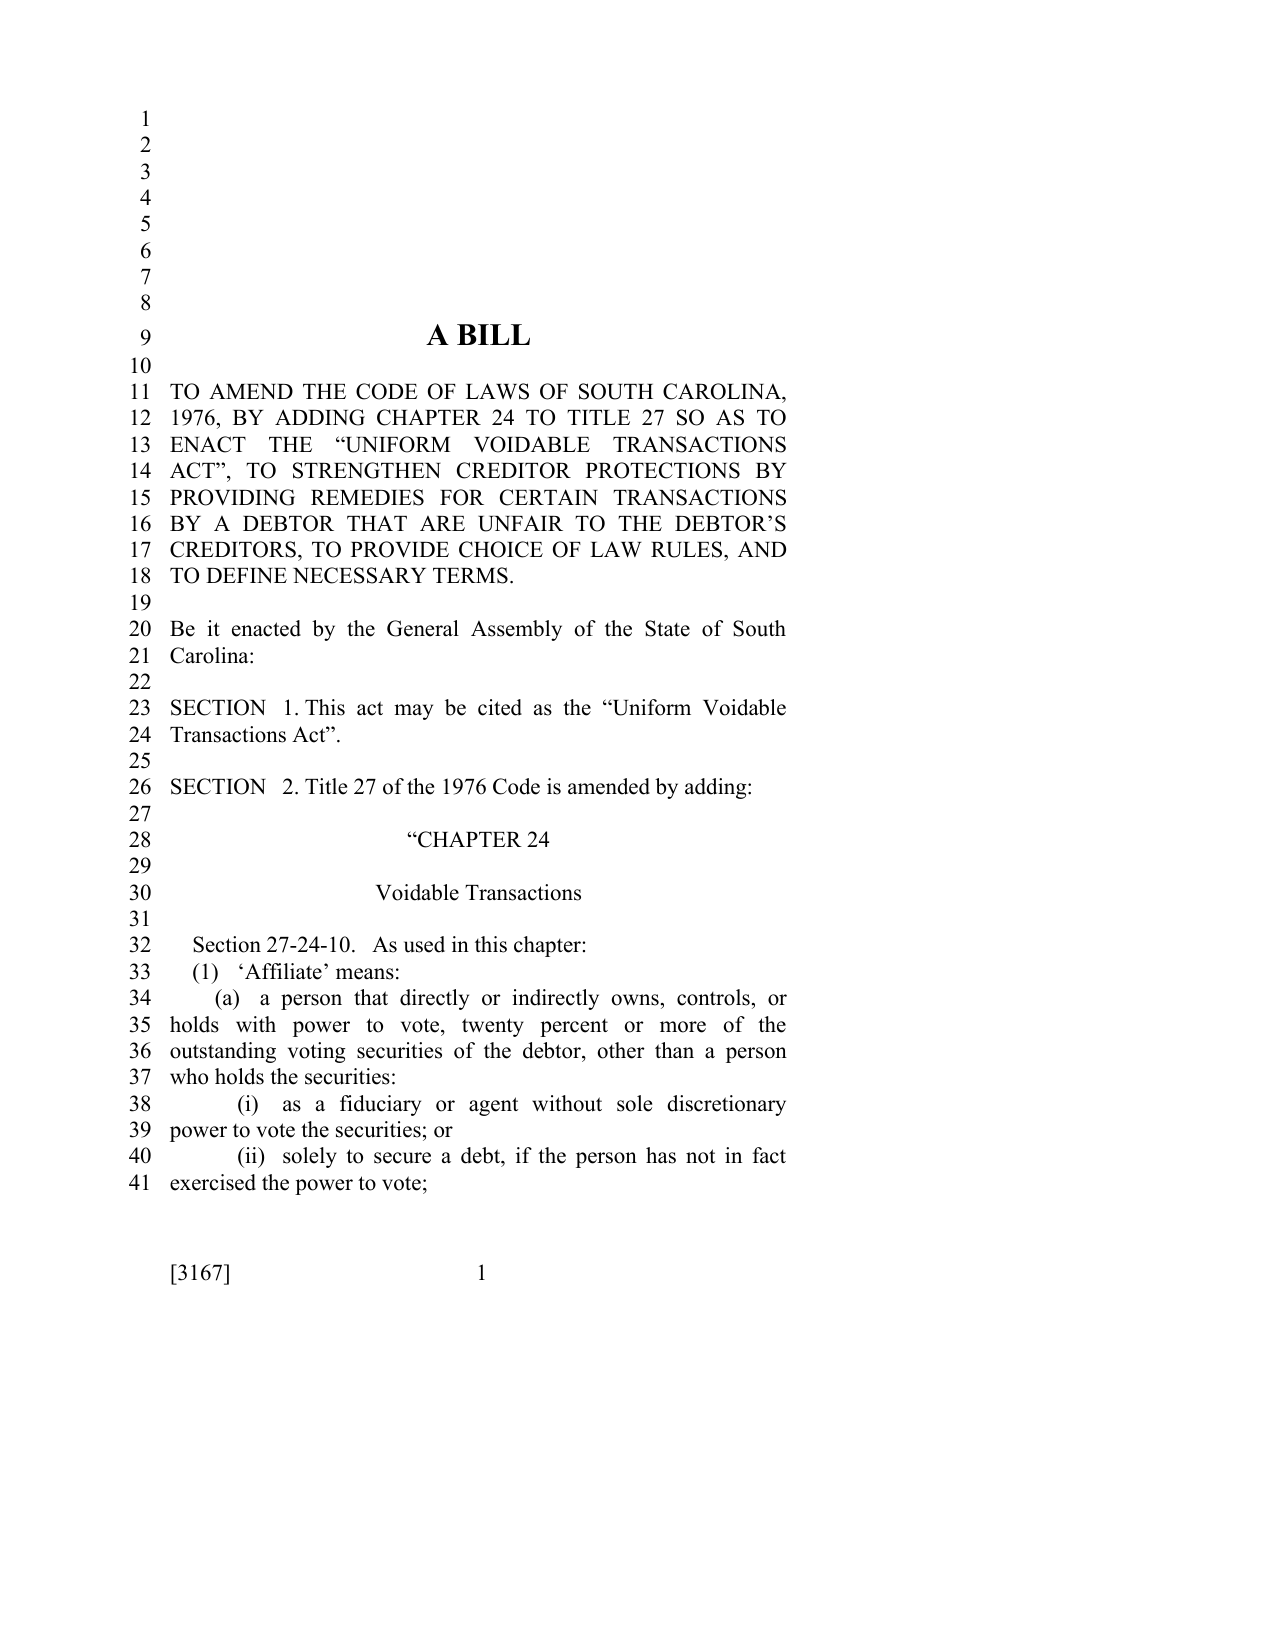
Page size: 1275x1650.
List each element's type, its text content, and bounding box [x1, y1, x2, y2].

text (ii) solely to secure a debt, if the person has not in fact exercised the power to vote; [169, 1142, 787, 1195]
text A BILL [169, 316, 787, 352]
text (a) a person that directly or indirectly owns, controls, or holds with power to vote, twenty percent or more of the outstanding voting securities of the debtor, other than a person who holds the securities: [169, 984, 787, 1090]
text Voidable Transactions [169, 879, 787, 905]
text (i) as a fiduciary or agent without sole discretionary power to vote the securities; or [169, 1090, 787, 1142]
text SECTION 2. Title 27 of the 1976 Code is amended by adding: [169, 773, 787, 800]
text Section 27-24-10. As used in this chapter: [169, 932, 787, 958]
text SECTION 1. This act may be cited as the “Uniform Voidable Transactions Act”. [169, 694, 787, 747]
text “CHAPTER 24 [169, 826, 787, 852]
text (1) ‘Affiliate’ means: [169, 958, 787, 984]
text TO AMEND THE CODE OF LAWS OF SOUTH CAROLINA, 1976, BY ADDING CHAPTER 24 TO TITLE 27 SO AS TO ENACT THE “UNIFORM VOIDABLE TRANSACTIONS ACT”, TO STRENGTHEN CREDITOR PROTECTIONS BY PROVIDING REMEDIES FOR CERTAIN TRANSACTIONS BY A DEBTOR THAT ARE UNFAIR TO THE DEBTOR’S CREDITORS, TO PROVIDE CHOICE OF LAW RULES, AND TO DEFINE NECESSARY TERMS. [169, 378, 787, 589]
text Be it enacted by the General Assembly of the State of South Carolina: [169, 615, 787, 668]
